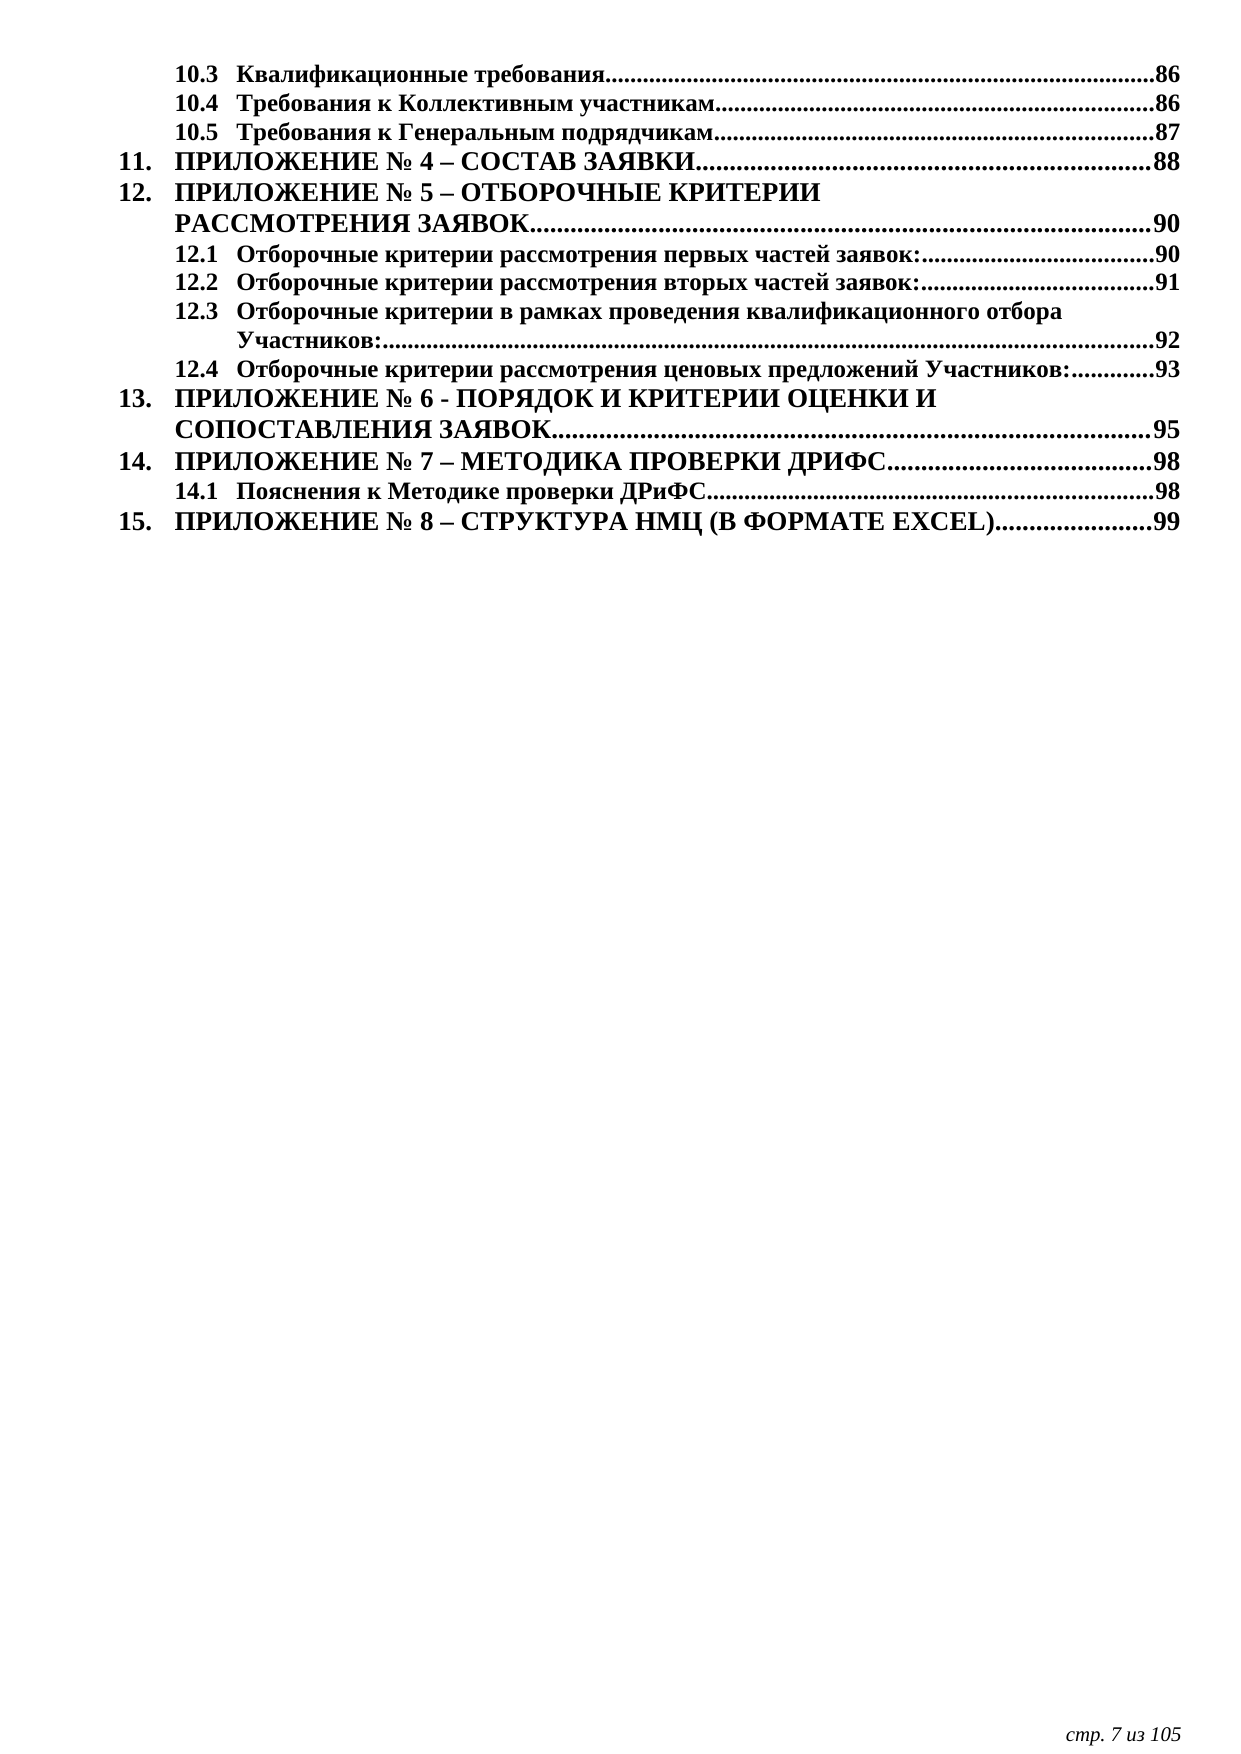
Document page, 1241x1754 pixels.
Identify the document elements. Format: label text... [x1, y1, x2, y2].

text 10.4 Требования к Коллективным участникам 86 [174, 88, 1093, 117]
text 10.3 Квалификационные требования 86 [174, 59, 1093, 88]
text 10.5 Требования к Генеральным подрядчикам 87 [174, 117, 1093, 145]
text 12.1 Отборочные критерии рассмотрения первых частей заявок: 90 [174, 239, 1093, 267]
text 12.3 Отборочные критерии в рамках проведения квалификационного отбора Участников: 92 [174, 296, 1093, 354]
text 12.2 Отборочные критерии рассмотрения вторых частей заявок: 91 [174, 267, 1093, 296]
text 12. ПРИЛОЖЕНИЕ № 5 – ОТБОРОЧНЫЕ КРИТЕРИИ РАССМОТРЕНИЯ ЗАЯВОК 90 [118, 176, 1063, 239]
text 14.1 Пояснения к Методике проверки ДРиФС 98 [174, 476, 1093, 505]
text 14. ПРИЛОЖЕНИЕ № 7 – МЕТОДИКА ПРОВЕРКИ ДРИФС 98 [118, 445, 1063, 476]
text 11. ПРИЛОЖЕНИЕ № 4 – СОСТАВ ЗАЯВКИ 88 [118, 145, 1063, 176]
text 15. ПРИЛОЖЕНИЕ № 8 – СТРУКТУРА НМЦ (в формате Excel) 99 [118, 505, 1063, 536]
text 13. ПРИЛОЖЕНИЕ № 6 - ПОРЯДОК И КРИТЕРИИ ОЦЕНКИ И СОПОСТАВЛЕНИЯ ЗАЯВОК 95 [118, 382, 1063, 445]
text 12.4 Отборочные критерии рассмотрения ценовых предложений Участников: 93 [174, 354, 1093, 382]
